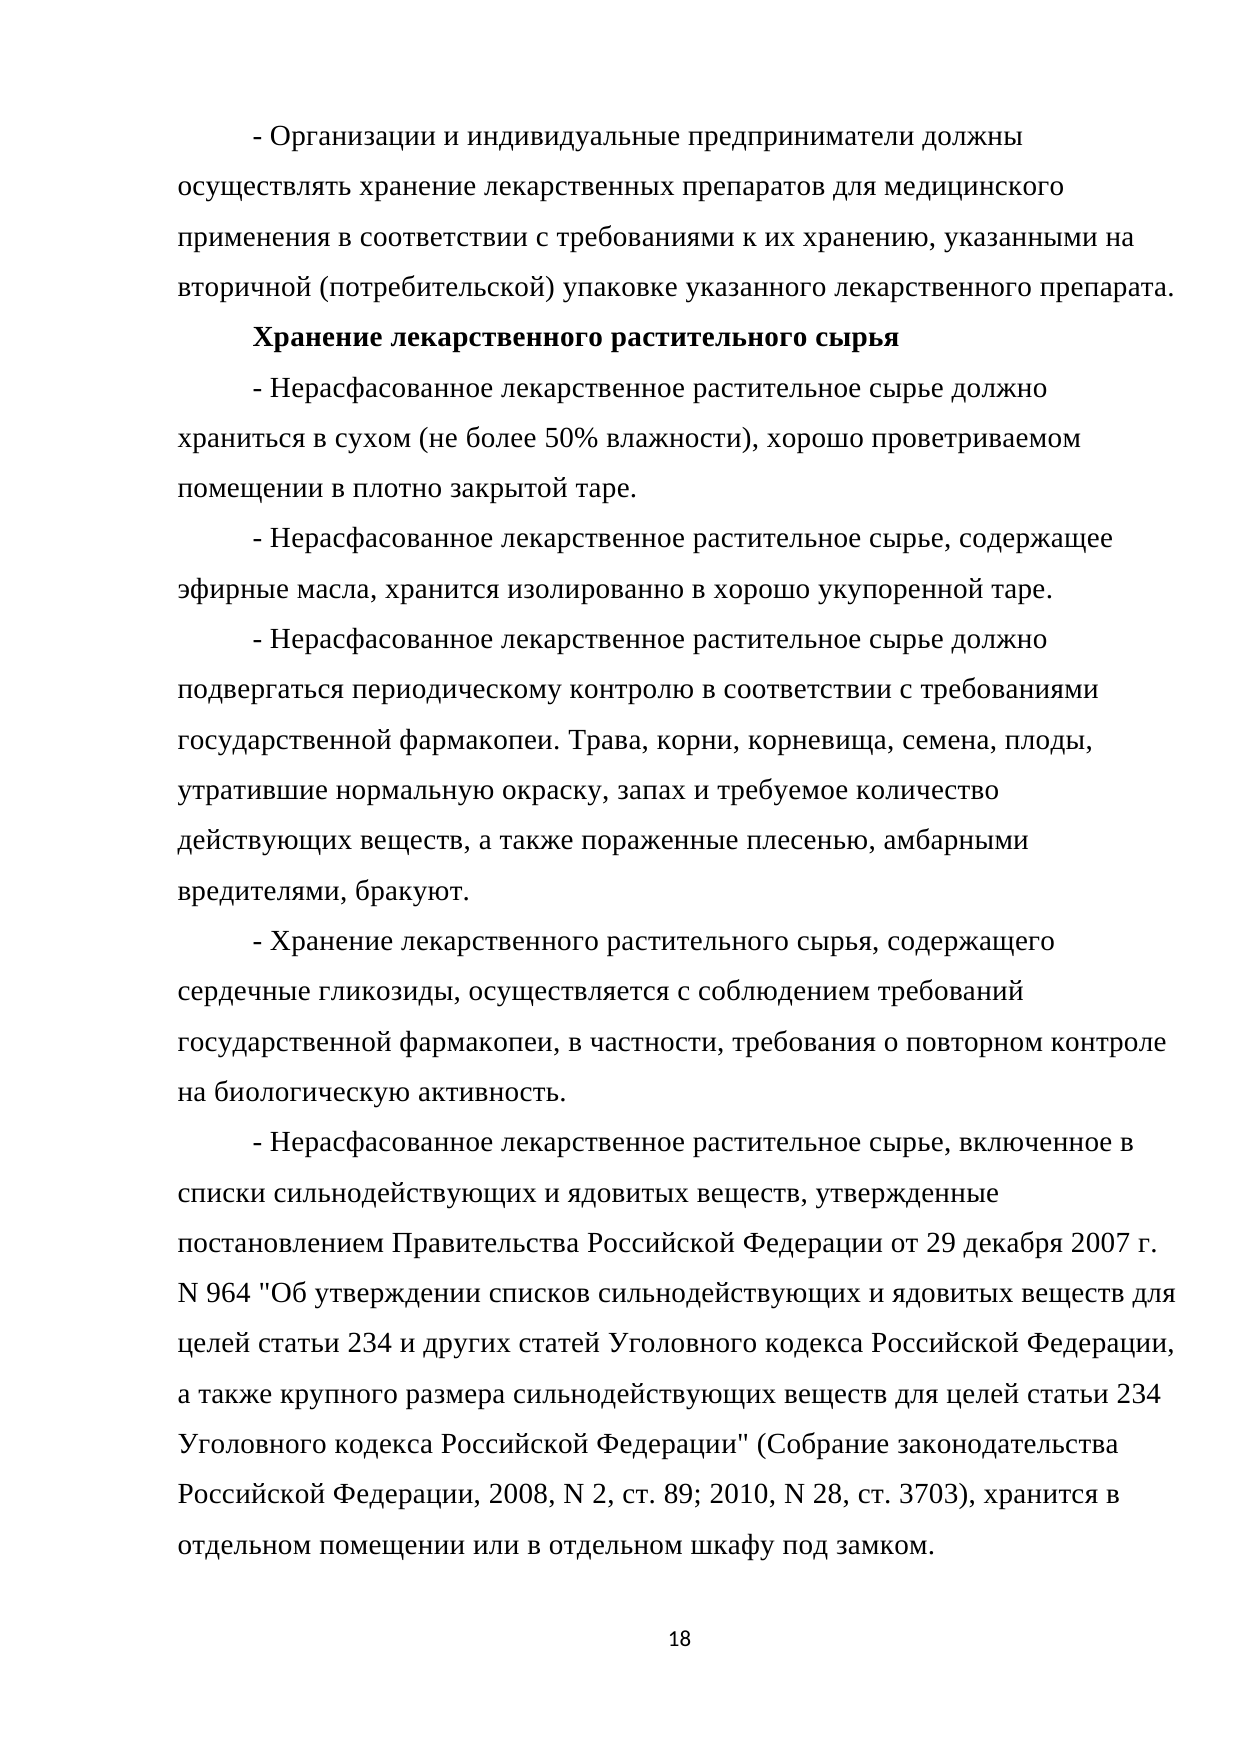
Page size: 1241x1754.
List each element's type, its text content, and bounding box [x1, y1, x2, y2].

list - Нерасфасованное лекарственное растительное сырье, содержащее эфирные масла, хранится изолированно в хорошо укупоренной таре. [177, 521, 1181, 604]
list - Нерасфасованное лекарственное растительное сырье должно подвергаться периодическому контролю в соответствии с требованиями государственной фармакопеи. Трава, корни, корневища, семена, плоды, утратившие нормальную окраску, запах и требуемое количество действующих веществ, а также пораженные плесенью, амбарными вредителями, бракуют. [177, 621, 1181, 906]
list - Нерасфасованное лекарственное растительное сырье, включенное в списки сильнодействующих и ядовитых веществ, утвержденные постановлением Правительства Российской Федерации от 29 декабря 2007 г. N 964 "Об утверждении списков сильнодействующих и ядовитых веществ для целей статьи 234 и других статей Уголовного кодекса Российской Федерации, а также крупного размера сильнодействующих веществ для целей статьи 234 Уголовного кодекса Российской Федерации" (Собрание законодательства Российской Федерации, 2008, N 2, ст. 89; 2010, N 28, ст. 3703), хранится в отдельном помещении или в отдельном шкафу под замком. [177, 1124, 1181, 1560]
list - Хранение лекарственного растительного сырья, содержащего сердечные гликозиды, осуществляется с соблюдением требований государственной фармакопеи, в частности, требования о повторном контроле на биологическую активность. [177, 923, 1181, 1108]
list - Организации и индивидуальные предприниматели должны осуществлять хранение лекарственных препаратов для медицинского применения в соответствии с требованиями к их хранению, указанными на вторичной (потребительской) упаковке указанного лекарственного препарата. [177, 118, 1181, 303]
list Хранение лекарственного растительного сырья [252, 319, 1181, 353]
list - Нерасфасованное лекарственное растительное сырье должно храниться в сухом (не более 50% влажности), хорошо проветриваемом помещении в плотно закрытой таре. [177, 370, 1181, 504]
